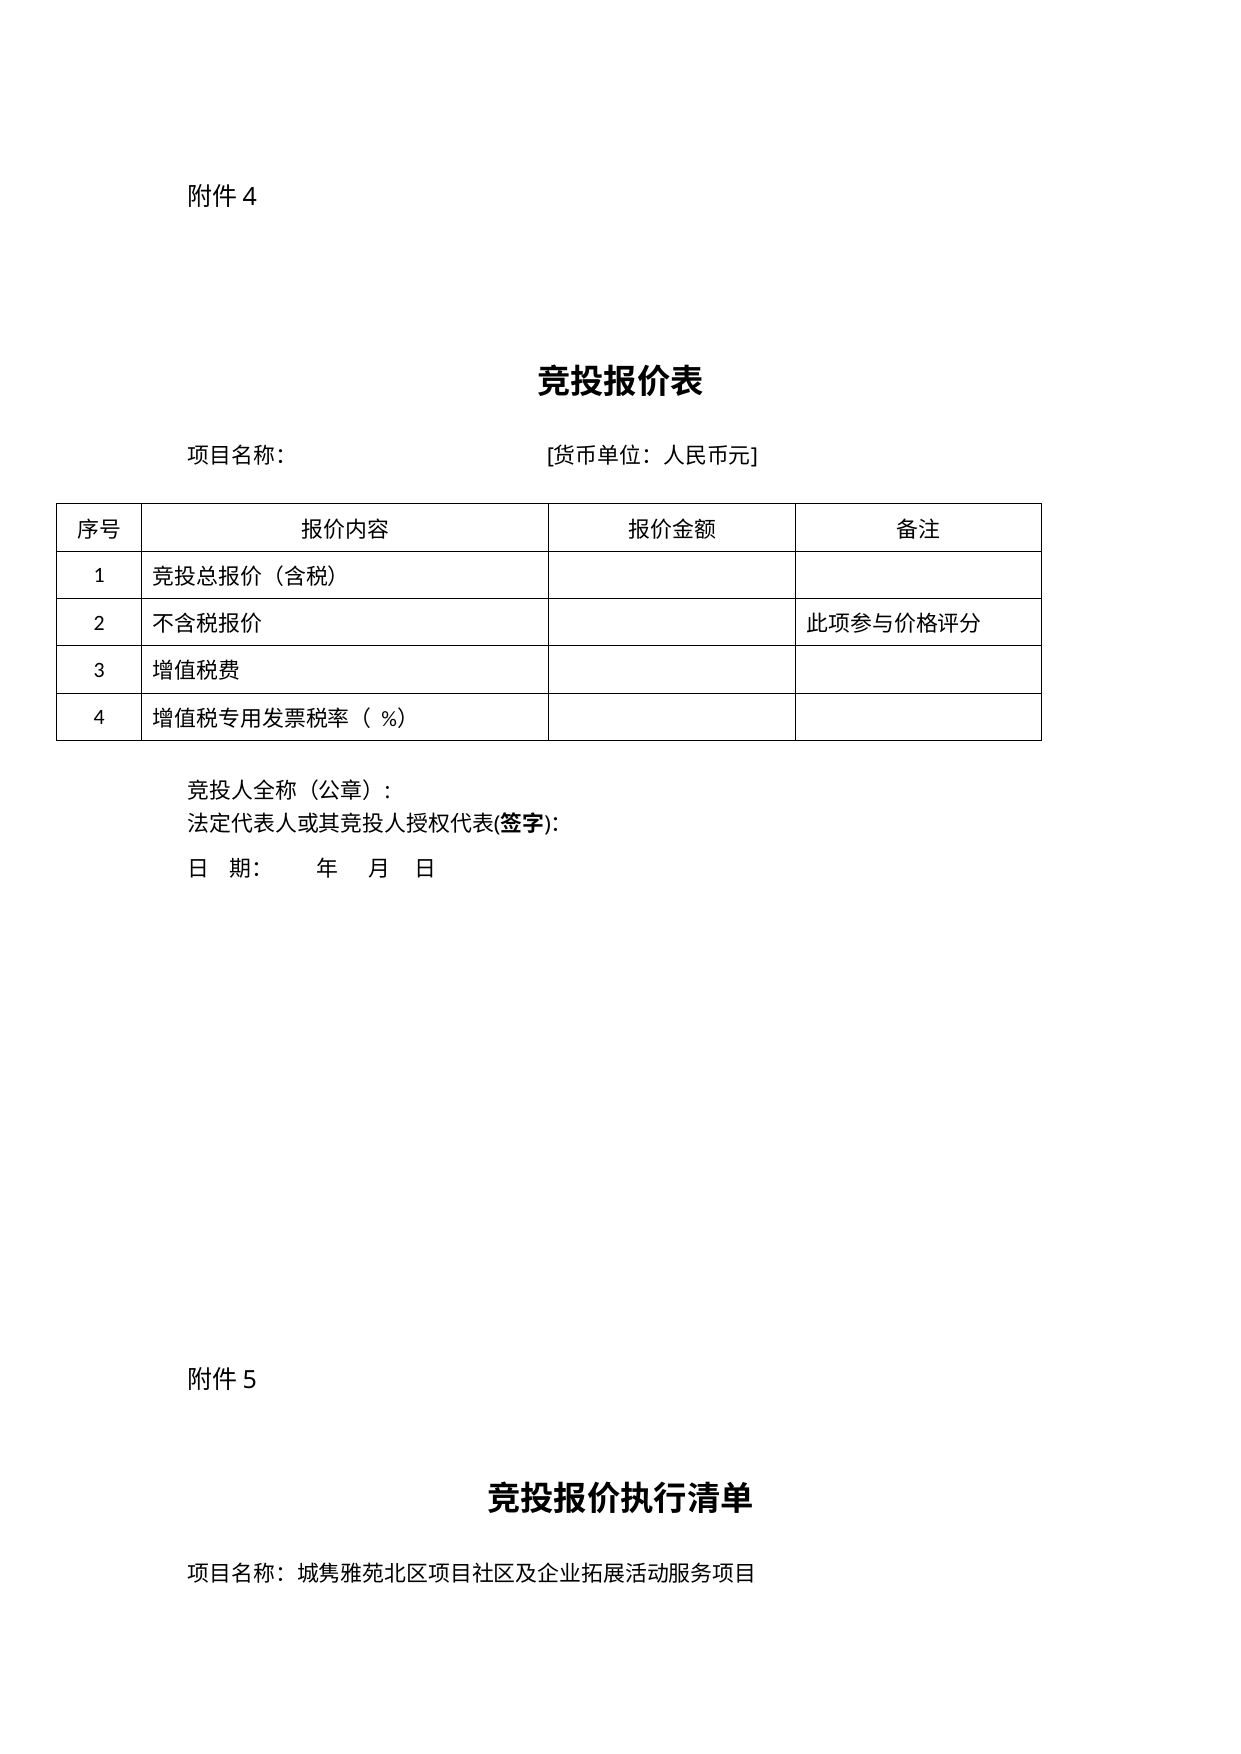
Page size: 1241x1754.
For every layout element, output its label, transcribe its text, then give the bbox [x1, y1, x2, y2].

table_cell 增值税费 [142, 646, 548, 692]
table_cell 增值税专用发票税率（ %） [142, 694, 548, 740]
text 竞投人全称（公章）: [187, 773, 1053, 806]
text 项目名称：城隽雅苑北区项目社区及企业拓展活动服务项目 [187, 1556, 1053, 1588]
table_cell 3 [57, 646, 141, 692]
table_cell 4 [57, 694, 141, 740]
table_cell [549, 694, 795, 740]
table_cell 2 [57, 599, 141, 645]
text 竞投报价执行清单 [187, 1464, 1053, 1529]
text 法定代表人或其竞投人授权代表(签字)： [187, 806, 1053, 838]
table_cell [549, 646, 795, 692]
subtitle 附件5 [187, 1345, 1053, 1410]
table_cell [796, 552, 1041, 598]
table_cell [796, 646, 1041, 692]
table_header 序号 [57, 504, 141, 551]
text 日 期： 年 月 日 [187, 851, 1053, 883]
table_cell 此项参与价格评分 [796, 599, 1041, 645]
table_cell [549, 552, 795, 598]
table_cell [549, 599, 795, 645]
table_cell 1 [57, 552, 141, 598]
table_header 备注 [796, 504, 1041, 551]
table_header 报价内容 [142, 504, 548, 551]
text 附件4 [187, 162, 1053, 227]
table_cell 竞投总报价（含税） [142, 552, 548, 598]
table_cell [796, 694, 1041, 740]
table_header 报价金额 [549, 504, 795, 551]
text 项目名称： [货币单位：人民币元] [187, 438, 1053, 471]
text 竞投报价表 [187, 346, 1053, 411]
table_cell 不含税报价 [142, 599, 548, 645]
